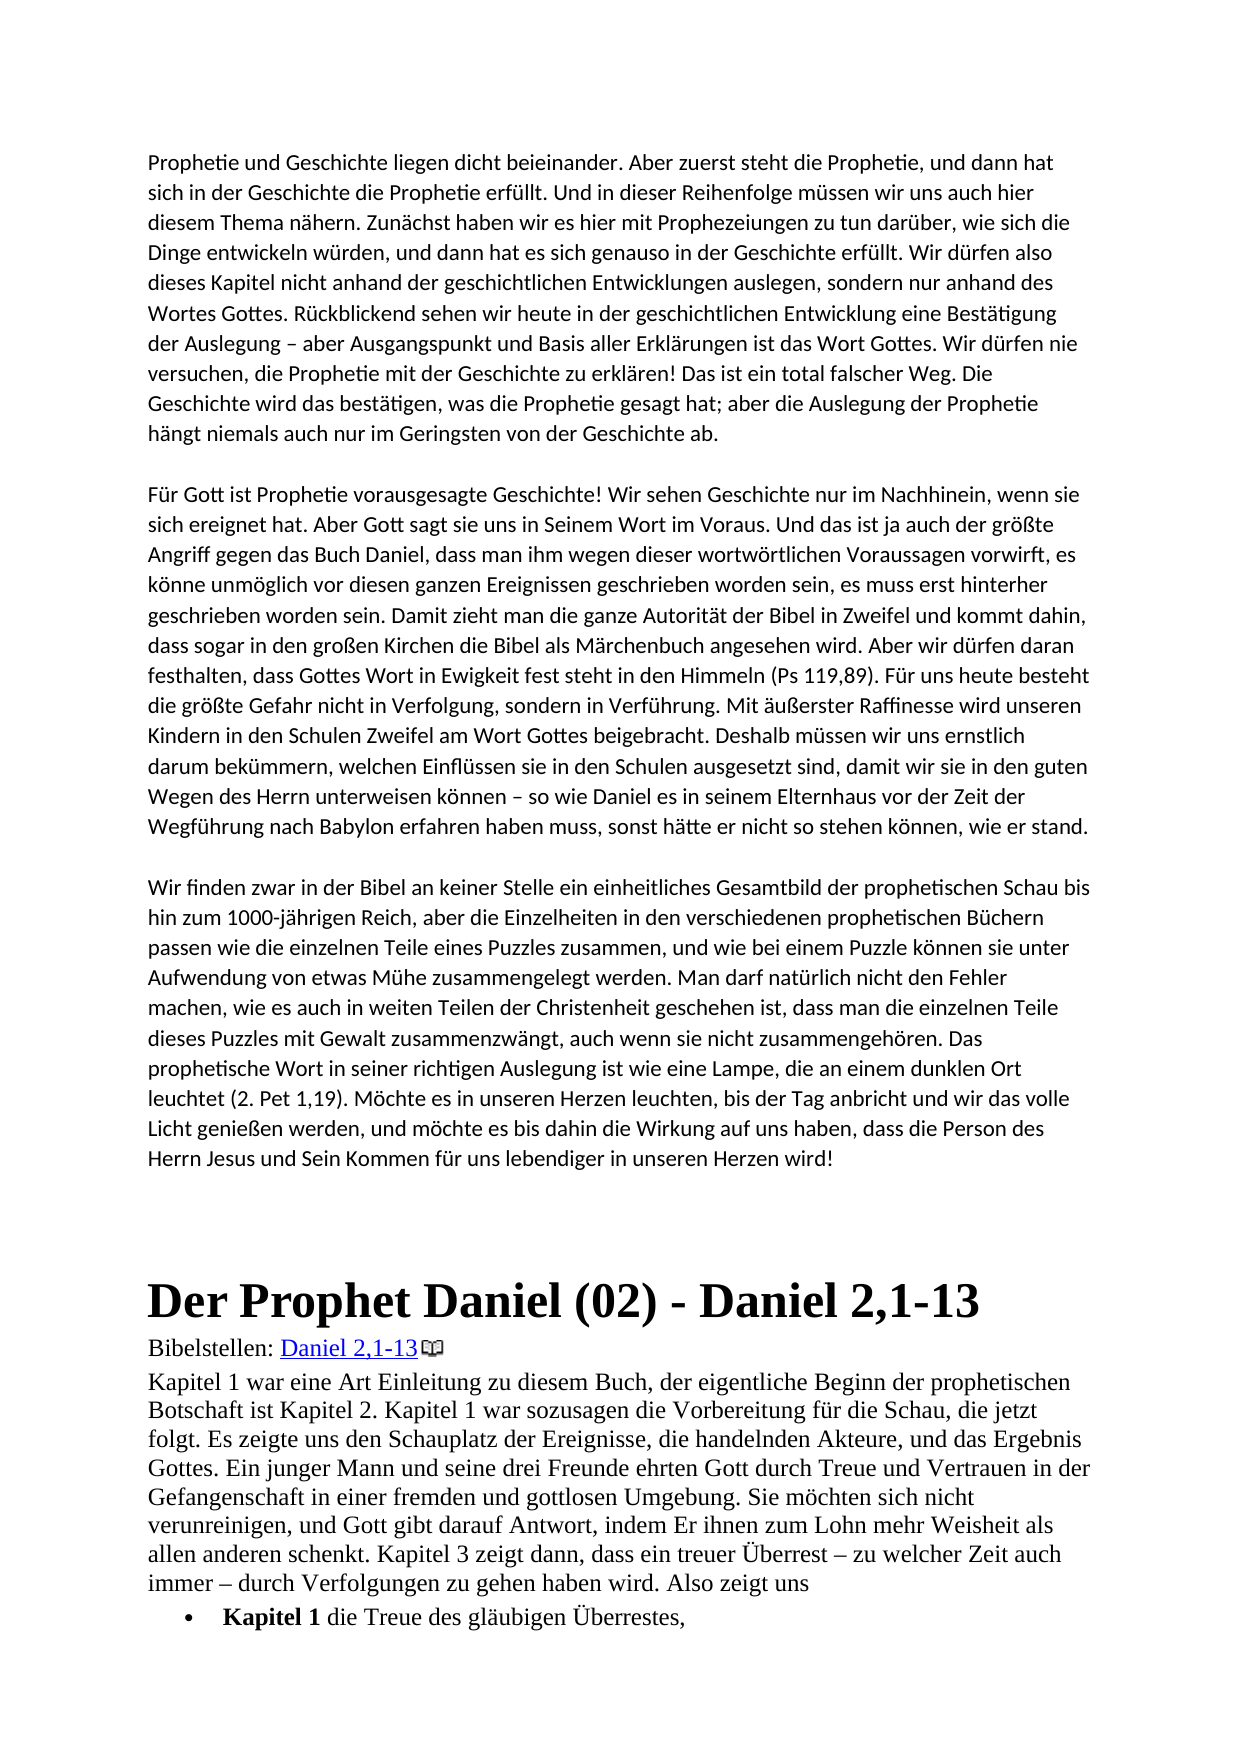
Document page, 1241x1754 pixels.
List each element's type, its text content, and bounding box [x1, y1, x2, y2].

text Bibelstellen: Daniel 2,1-13 [148, 1333, 1093, 1362]
list Kapitel 1 die Treue des gläubigen Überrestes, [185, 1602, 1093, 1631]
text Der Prophet Daniel (02) - Daniel 2,1-13 [148, 1270, 1093, 1328]
text Für Gott ist Prophetie vorausgesagte Geschichte! Wir sehen Geschichte nur im Nachhinein, wenn sie sich ereignet hat. Aber Gott sagt sie uns in Seinem Wort im Voraus. Und das ist ja auch der größte Angriff gegen das Buch Daniel, dass man ihm wegen dieser wortwörtlichen Voraussagen vorwirft, es könne unmöglich vor diesen ganzen Ereignissen geschrieben worden sein, es muss erst hinterher geschrieben worden sein. Damit zieht man die ganze Autorität der Bibel in Zweifel und kommt dahin, dass sogar in den großen Kirchen die Bibel als Märchenbuch angesehen wird. Aber wir dürfen daran festhalten, dass Gottes Wort in Ewigkeit fest steht in den Himmeln (Ps 119,89). Für uns heute besteht die größte Gefahr nicht in Verfolgung, sondern in Verführung. Mit äußerster Raffinesse wird unseren Kindern in den Schulen Zweifel am Wort Gottes beigebracht. Deshalb müssen wir uns ernstlich darum bekümmern, welchen Einflüssen sie in den Schulen ausgesetzt sind, damit wir sie in den guten Wegen des Herrn unterweisen können – so wie Daniel es in seinem Elternhaus vor der Zeit der Wegführung nach Babylon erfahren haben muss, sonst hätte er nicht so stehen können, wie er stand. [148, 480, 1093, 840]
text Kapitel 1 war eine Art Einleitung zu diesem Buch, der eigentliche Beginn der prophetischen Botschaft ist Kapitel 2. Kapitel 1 war sozusagen die Vorbereitung für die Schau, die jetzt folgt. Es zeigte uns den Schauplatz der Ereignisse, die handelnden Akteure, und das Ergebnis Gottes. Ein junger Mann und seine drei Freunde ehrten Gott durch Treue und Vertrauen in der Gefangenschaft in einer fremden und gottlosen Umgebung. Sie möchten sich nicht verunreinigen, und Gott gibt darauf Antwort, indem Er ihnen zum Lohn mehr Weisheit als allen anderen schenkt. Kapitel 3 zeigt dann, dass ein treuer Überrest – zu welcher Zeit auch immer – durch Verfolgungen zu gehen haben wird. Also zeigt uns [148, 1367, 1093, 1597]
picture [417, 1340, 445, 1357]
text Wir finden zwar in der Bibel an keiner Stelle ein einheitliches Gesamtbild der prophetischen Schau bis hin zum 1000-jährigen Reich, aber die Einzelheiten in den verschiedenen prophetischen Büchern passen wie die einzelnen Teile eines Puzzles zusammen, und wie bei einem Puzzle können sie unter Aufwendung von etwas Mühe zusammengelegt werden. Man darf natürlich nicht den Fehler machen, wie es auch in weiten Teilen der Christenheit geschehen ist, dass man die einzelnen Teile dieses Puzzles mit Gewalt zusammenzwängt, auch wenn sie nicht zusammengehören. Das prophetische Wort in seiner richtigen Auslegung ist wie eine Lampe, die an einem dunklen Ort leuchtet (2. Pet 1,19). Möchte es in unseren Herzen leuchten, bis der Tag anbricht und wir das volle Licht genießen werden, und möchte es bis dahin die Wirkung auf uns haben, dass die Person des Herrn Jesus und Sein Kommen für uns lebendiger in unseren Herzen wird! [148, 873, 1093, 1172]
text Prophetie und Geschichte liegen dicht beieinander. Aber zuerst steht die Prophetie, und dann hat sich in der Geschichte die Prophetie erfüllt. Und in dieser Reihenfolge müssen wir uns auch hier diesem Thema nähern. Zunächst haben wir es hier mit Prophezeiungen zu tun darüber, wie sich die Dinge entwickeln würden, und dann hat es sich genauso in der Geschichte erfüllt. Wir dürfen also dieses Kapitel nicht anhand der geschichtlichen Entwicklungen auslegen, sondern nur anhand des Wortes Gottes. Rückblickend sehen wir heute in der geschichtlichen Entwicklung eine Bestätigung der Auslegung – aber Ausgangspunkt und Basis aller Erklärungen ist das Wort Gottes. Wir dürfen nie versuchen, die Prophetie mit der Geschichte zu erklären! Das ist ein total falscher Weg. Die Geschichte wird das bestätigen, was die Prophetie gesagt hat; aber die Auslegung der Prophetie hängt niemals auch nur im Geringsten von der Geschichte ab. [148, 148, 1093, 447]
